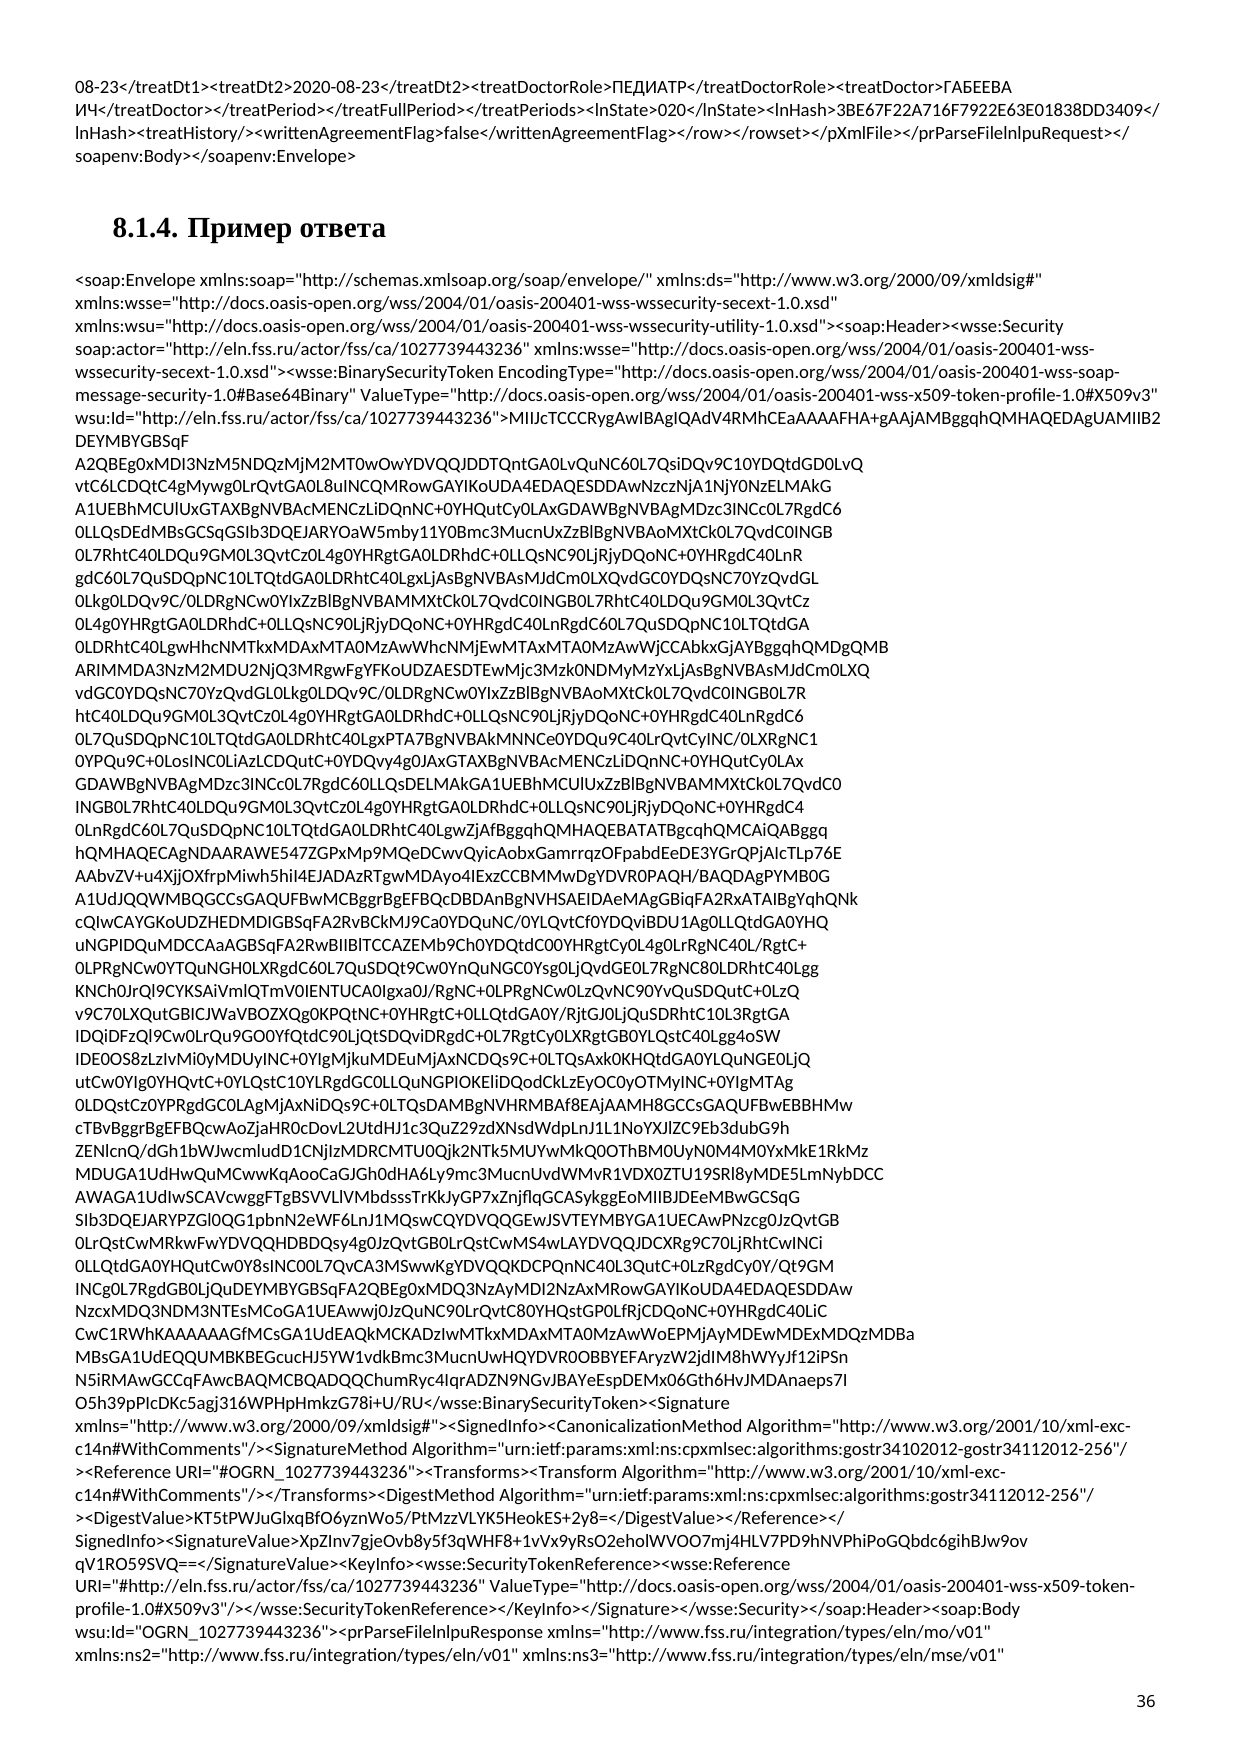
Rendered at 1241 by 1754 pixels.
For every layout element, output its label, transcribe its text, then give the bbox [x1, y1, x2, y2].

text 0L7QuSDQpNC10LTQtdGA0LDRhtC40LgxPTA7BgNVBAkMNNCe0YDQu9C40LrQvtCyINC/0LXRgNC1 [75, 727, 1165, 749]
text 0L7RhtC40LDQu9GM0L3QvtCz0L4g0YHRgtGA0LDRhdC+0LLQsNC90LjRjyDQoNC+0YHRgdC40LnR [75, 543, 1165, 566]
text 0YPQu9C+0LosINC0LiAzLCDQutC+0YDQvy4g0JAxGTAXBgNVBAcMENCzLiDQnNC+0YHQutCy0LAx [75, 749, 1165, 772]
text A1UEBhMCUlUxGTAXBgNVBAcMENCzLiDQnNC+0YHQutCy0LAxGDAWBgNVBAgMDzc3INCc0L7RgdC6 [75, 497, 1165, 520]
text cQIwCAYGKoUDZHEDMDIGBSqFA2RvBCkMJ9Ca0YDQuNC/0YLQvtCf0YDQviBDU1Ag0LLQtdGA0YHQ [75, 910, 1165, 933]
text uNGPIDQuMDCCAaAGBSqFA2RwBIIBlTCCAZEMb9Ch0YDQtdC00YHRgtCy0L4g0LrRgNC40L/RgtC+ [75, 933, 1165, 956]
text hQMHAQECAgNDAARAWE547ZGPxMp9MQeDCwvQyicAobxGamrrqzOFpabdEeDE3YGrQPjAIcTLp76E [75, 841, 1165, 864]
list Пример ответа [112, 210, 1165, 243]
text 0LLQtdGA0YHQutCw0Y8sINC00L7QvCA3MSwwKgYDVQQKDCPQnNC40L3QutC+0LzRgdCy0Y/Qt9GM [75, 1254, 1165, 1277]
text htC40LDQu9GM0L3QvtCz0L4g0YHRgtGA0LDRhdC+0LLQsNC90LjRjyDQoNC+0YHRgdC40LnRgdC6 [75, 704, 1165, 727]
text MBsGA1UdEQQUMBKBEGcucHJ5YW1vdkBmc3MucnUwHQYDVR0OBBYEFAryzW2jdIM8hWYyJf12iPSn [75, 1345, 1165, 1368]
text IDQiDFzQl9Cw0LrQu9GO0YfQtdC90LjQtSDQviDRgdC+0L7RgtCy0LXRgtGB0YLQstC40Lgg4oSW [75, 1024, 1165, 1047]
text N5iRMAwGCCqFAwcBAQMCBQADQQChumRyc4IqrADZN9NGvJBAYeEspDEMx06Gth6HvJMDAnaeps7I [75, 1368, 1165, 1391]
text ARIMMDA3NzM2MDU2NjQ3MRgwFgYFKoUDZAESDTEwMjc3Mzk0NDMyMzYxLjAsBgNVBAsMJdCm0LXQ [75, 658, 1165, 681]
text 0LPRgNCw0YTQuNGH0LXRgdC60L7QuSDQt9Cw0YnQuNGC0Ysg0LjQvdGE0L7RgNC80LDRhtC40Lgg [75, 956, 1165, 979]
text v9C70LXQutGBICJWaVBOZXQg0KPQtNC+0YHRgtC+0LLQtdGA0Y/RjtGJ0LjQuSDRhtC10L3RgtGA [75, 1002, 1165, 1024]
text 0LLQsDEdMBsGCSqGSIb3DQEJARYOaW5mby11Y0Bmc3MucnUxZzBlBgNVBAoMXtCk0L7QvdC0INGB [75, 520, 1165, 543]
text 0Lkg0LDQv9C/0LDRgNCw0YIxZzBlBgNVBAMMXtCk0L7QvdC0INGB0L7RhtC40LDQu9GM0L3QvtCz [75, 589, 1165, 612]
text gdC60L7QuSDQpNC10LTQtdGA0LDRhtC40LgxLjAsBgNVBAsMJdCm0LXQvdGC0YDQsNC70YzQvdGL [75, 566, 1165, 589]
text CwC1RWhKAAAAAAGfMCsGA1UdEAQkMCKADzIwMTkxMDAxMTA0MzAwWoEPMjAyMDEwMDExMDQzMDBa [75, 1322, 1165, 1345]
text utCw0YIg0YHQvtC+0YLQstC10YLRgdGC0LLQuNGPIOKEliDQodCkLzEyOC0yOTMyINC+0YIgMTAg [75, 1070, 1165, 1093]
text vtC6LCDQtC4gMywg0LrQvtGA0L8uINCQMRowGAYIKoUDA4EDAQESDDAwNzczNjA1NjY0NzELMAkG [75, 474, 1165, 497]
text 0LnRgdC60L7QuSDQpNC10LTQtdGA0LDRhtC40LgwZjAfBggqhQMHAQEBATATBgcqhQMCAiQABggq [75, 818, 1165, 841]
text GDAWBgNVBAgMDzc3INCc0L7RgdC60LLQsDELMAkGA1UEBhMCUlUxZzBlBgNVBAMMXtCk0L7QvdC0 [75, 772, 1165, 795]
text INGB0L7RhtC40LDQu9GM0L3QvtCz0L4g0YHRgtGA0LDRhdC+0LLQsNC90LjRjyDQoNC+0YHRgdC4 [75, 795, 1165, 818]
text ZENlcnQ/dGh1bWJwcmludD1CNjIzMDRCMTU0Qjk2NTk5MUYwMkQ0OThBM0UyN0M4M0YxMkE1RkMz [75, 1139, 1165, 1162]
text A1UdJQQWMBQGCCsGAQUFBwMCBggrBgEFBQcDBDAnBgNVHSAEIDAeMAgGBiqFA2RxATAIBgYqhQNk [75, 887, 1165, 910]
text AWAGA1UdIwSCAVcwggFTgBSVVLlVMbdsssTrKkJyGP7xZnjflqGCASykggEoMIIBJDEeMBwGCSqG [75, 1185, 1165, 1208]
text 0L4g0YHRgtGA0LDRhdC+0LLQsNC90LjRjyDQoNC+0YHRgdC40LnRgdC60L7QuSDQpNC10LTQtdGA [75, 612, 1165, 635]
text SIb3DQEJARYPZGl0QG1pbnN2eWF6LnJ1MQswCQYDVQQGEwJSVTEYMBYGA1UECAwPNzcg0JzQvtGB [75, 1208, 1165, 1231]
text 0LDQstCz0YPRgdGC0LAgMjAxNiDQs9C+0LTQsDAMBgNVHRMBAf8EAjAAMH8GCCsGAQUFBwEBBHMw [75, 1093, 1165, 1116]
text 0LDRhtC40LgwHhcNMTkxMDAxMTA0MzAwWhcNMjEwMTAxMTA0MzAwWjCCAbkxGjAYBggqhQMDgQMB [75, 635, 1165, 658]
text KNCh0JrQl9CYKSAiVmlQTmV0IENTUCA0Igxa0J/RgNC+0LPRgNCw0LzQvNC90YvQuSDQutC+0LzQ [75, 979, 1165, 1002]
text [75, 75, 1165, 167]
text NzcxMDQ3NDM3NTEsMCoGA1UEAwwj0JzQuNC90LrQvtC80YHQstGP0LfRjCDQoNC+0YHRgdC40LiC [75, 1299, 1165, 1322]
text O5h39pPIcDKc5agj316WPHpHmkzG78i+U/RU</wsse:BinarySecurityToken><Signature xmlns="http://www.w3.org/2000/09/xmldsig#"><SignedInfo><CanonicalizationMethod Algorithm="http://www.w3.org/2001/10/xml-exc-c14n#WithComments"/><SignatureMethod Algorithm="urn:ietf:params:xml:ns:cpxmlsec:algorithms:gostr34102012-gostr34112012-256"/><Reference URI="#OGRN_1027739443236"><Transforms><Transform Algorithm="http://www.w3.org/2001/10/xml-exc-c14n#WithComments"/></Transforms><DigestMethod Algorithm="urn:ietf:params:xml:ns:cpxmlsec:algorithms:gostr34112012-256"/><DigestValue>KT5tPWJuGlxqBfO6yznWo5/PtMzzVLYK5HeokES+2y8=</DigestValue></Reference></SignedInfo><SignatureValue>XpZInv7gjeOvb8y5f3qWHF8+1vVx9yRsO2eholWVOO7mj4HLV7PD9hNVPhiPoGQbdc6gihBJw9ov [75, 1391, 1165, 1552]
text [75, 1552, 1165, 1666]
text cTBvBggrBgEFBQcwAoZjaHR0cDovL2UtdHJ1c3QuZ29zdXNsdWdpLnJ1L1NoYXJlZC9Eb3dubG9h [75, 1116, 1165, 1139]
text <soap:Envelope xmlns:soap="http://schemas.xmlsoap.org/soap/envelope/" xmlns:ds="http://www.w3.org/2000/09/xmldsig#" xmlns:wsse="http://docs.oasis-open.org/wss/2004/01/oasis-200401-wss-wssecurity-secext-1.0.xsd" xmlns:wsu="http://docs.oasis-open.org/wss/2004/01/oasis-200401-wss-wssecurity-utility-1.0.xsd"><soap:Header><wsse:Security soap:actor="http://eln.fss.ru/actor/fss/ca/1027739443236" xmlns:wsse="http://docs.oasis-open.org/wss/2004/01/oasis-200401-wss-wssecurity-secext-1.0.xsd"><wsse:BinarySecurityToken EncodingType="http://docs.oasis-open.org/wss/2004/01/oasis-200401-wss-soap-message-security-1.0#Base64Binary" ValueType="http://docs.oasis-open.org/wss/2004/01/oasis-200401-wss-x509-token-profile-1.0#X509v3" wsu:Id="http://eln.fss.ru/actor/fss/ca/1027739443236">MIIJcTCCCRygAwIBAgIQAdV4RMhCEaAAAAFHA+gAAjAMBggqhQMHAQEDAgUAMIIB2DEYMBYGBSqF [75, 268, 1165, 452]
text 0LrQstCwMRkwFwYDVQQHDBDQsy4g0JzQvtGB0LrQstCwMS4wLAYDVQQJDCXRg9C70LjRhtCwINCi [75, 1231, 1165, 1254]
text MDUGA1UdHwQuMCwwKqAooCaGJGh0dHA6Ly9mc3MucnUvdWMvR1VDX0ZTU19SRl8yMDE5LmNybDCC [75, 1162, 1165, 1185]
text AAbvZV+u4XjjOXfrpMiwh5hiI4EJADAzRTgwMDAyo4IExzCCBMMwDgYDVR0PAQH/BAQDAgPYMB0G [75, 864, 1165, 887]
text IDE0OS8zLzIvMi0yMDUyINC+0YIgMjkuMDEuMjAxNCDQs9C+0LTQsAxk0KHQtdGA0YLQuNGE0LjQ [75, 1047, 1165, 1070]
text INCg0L7RgdGB0LjQuDEYMBYGBSqFA2QBEg0xMDQ3NzAyMDI2NzAxMRowGAYIKoUDA4EDAQESDDAw [75, 1277, 1165, 1299]
text A2QBEg0xMDI3NzM5NDQzMjM2MT0wOwYDVQQJDDTQntGA0LvQuNC60L7QsiDQv9C10YDQtdGD0LvQ [75, 452, 1165, 474]
text vdGC0YDQsNC70YzQvdGL0Lkg0LDQv9C/0LDRgNCw0YIxZzBlBgNVBAoMXtCk0L7QvdC0INGB0L7R [75, 681, 1165, 704]
